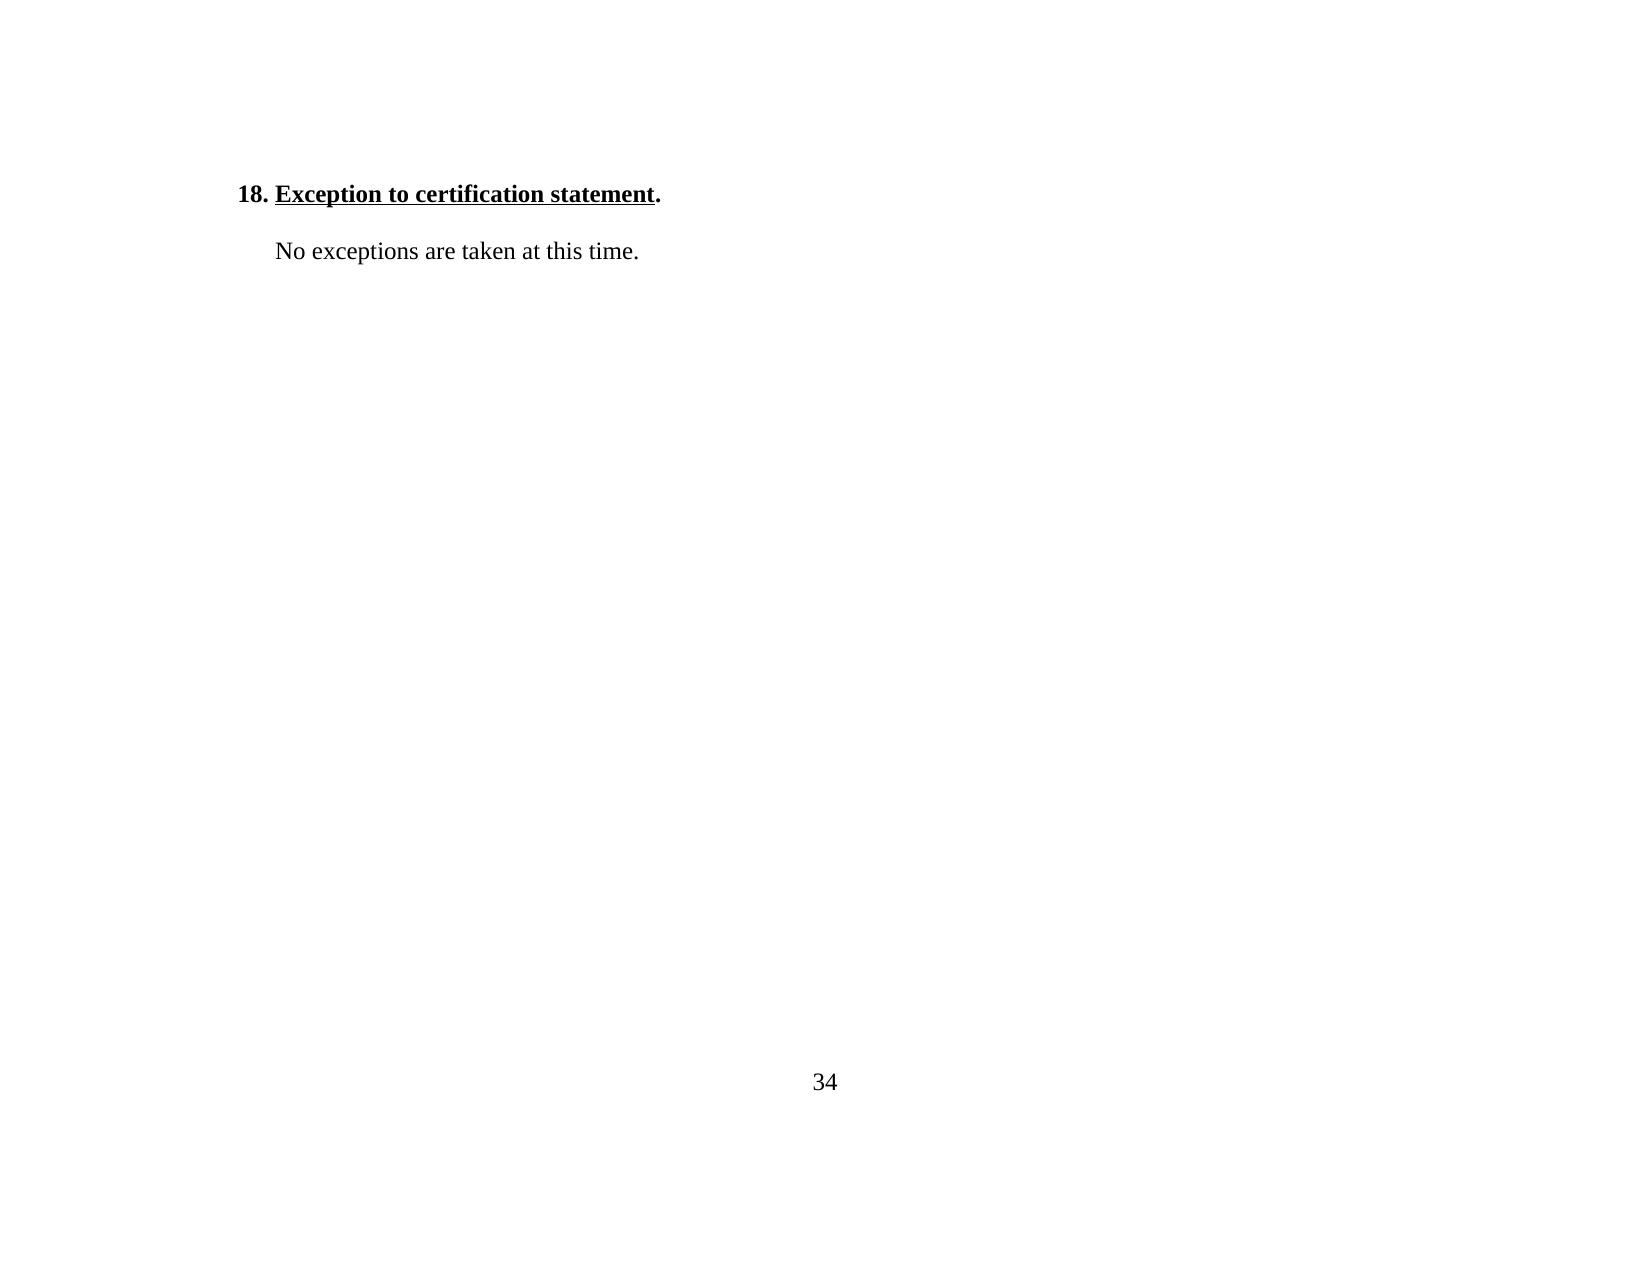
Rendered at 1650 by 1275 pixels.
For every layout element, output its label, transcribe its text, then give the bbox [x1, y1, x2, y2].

list Exception to certification statement. [237, 179, 1450, 207]
text No exceptions are taken at this time. [275, 236, 1450, 265]
